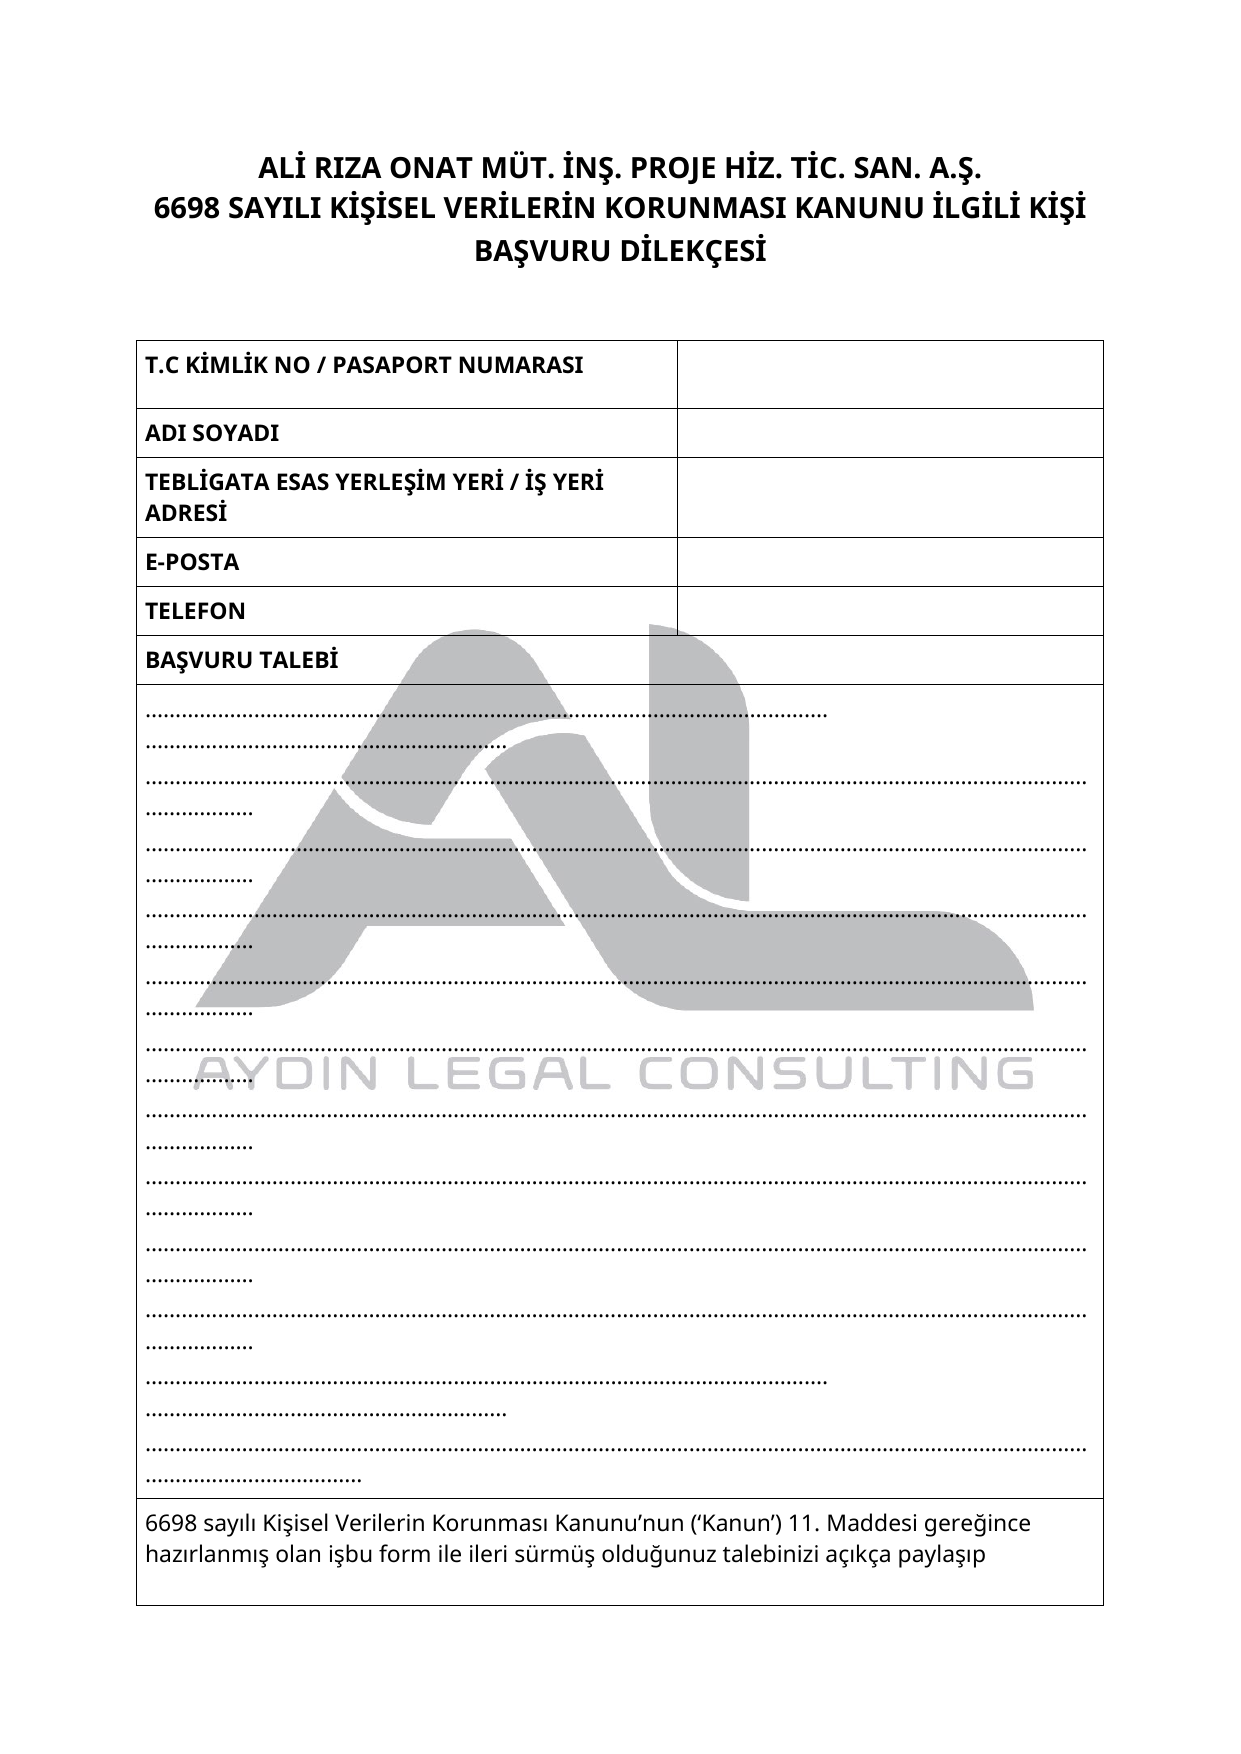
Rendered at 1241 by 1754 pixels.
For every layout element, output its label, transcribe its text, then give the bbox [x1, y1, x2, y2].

text 6698 SAYILI KİŞİSEL VERİLERİN KORUNMASI KANUNU İLGİLİ KİŞİ BAŞVURU DİLEKÇESİ [148, 187, 1093, 270]
table_cell [678, 538, 1103, 586]
table_cell TELEFON [137, 587, 677, 635]
table_cell BAŞVURU TALEBİ [137, 636, 1103, 684]
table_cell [137, 1499, 1103, 1605]
table_cell ADI SOYADI [137, 409, 677, 457]
table_cell TEBLİGATA ESAS YERLEŞİM YERİ / İŞ YERİ ADRESİ [137, 458, 677, 537]
table_header [678, 341, 1103, 408]
table_cell [678, 458, 1103, 537]
table_cell [678, 587, 1103, 635]
table_header T.C KİMLİK NO / PASAPORT NUMARASI [137, 341, 677, 408]
table_cell E-POSTA [137, 538, 677, 586]
text ALİ RIZA ONAT MÜT. İNŞ. PROJE HİZ. TİC. SAN. A.Ş. [148, 148, 1093, 187]
table_cell …………………..…………….……………………………….……………………………….…………………………………………………… ………………………………………………………………………………………………………………………………………………………… ………………………………………………………………………………………………………………………………………………………… ………………………………………………………………………………………………………………………………………………………… ………………………………………………………………………………………………………………………………………………………… ………………………………………………………………………………………………………………………………………………………… ………………………………………………………………………………………………………………………………………………………… ………………………………………………………………………………………………………………………………………………………… ………………………………………………………………………………………………………………………………………………………… ………………………………………………………………………………………………………………………………………………………… …………………..…………….……………………………….……………………………….…………………………………………………… ………………………………………………………………………………………………………………………………………………………………………… [137, 685, 1103, 1498]
table_cell [678, 409, 1103, 457]
